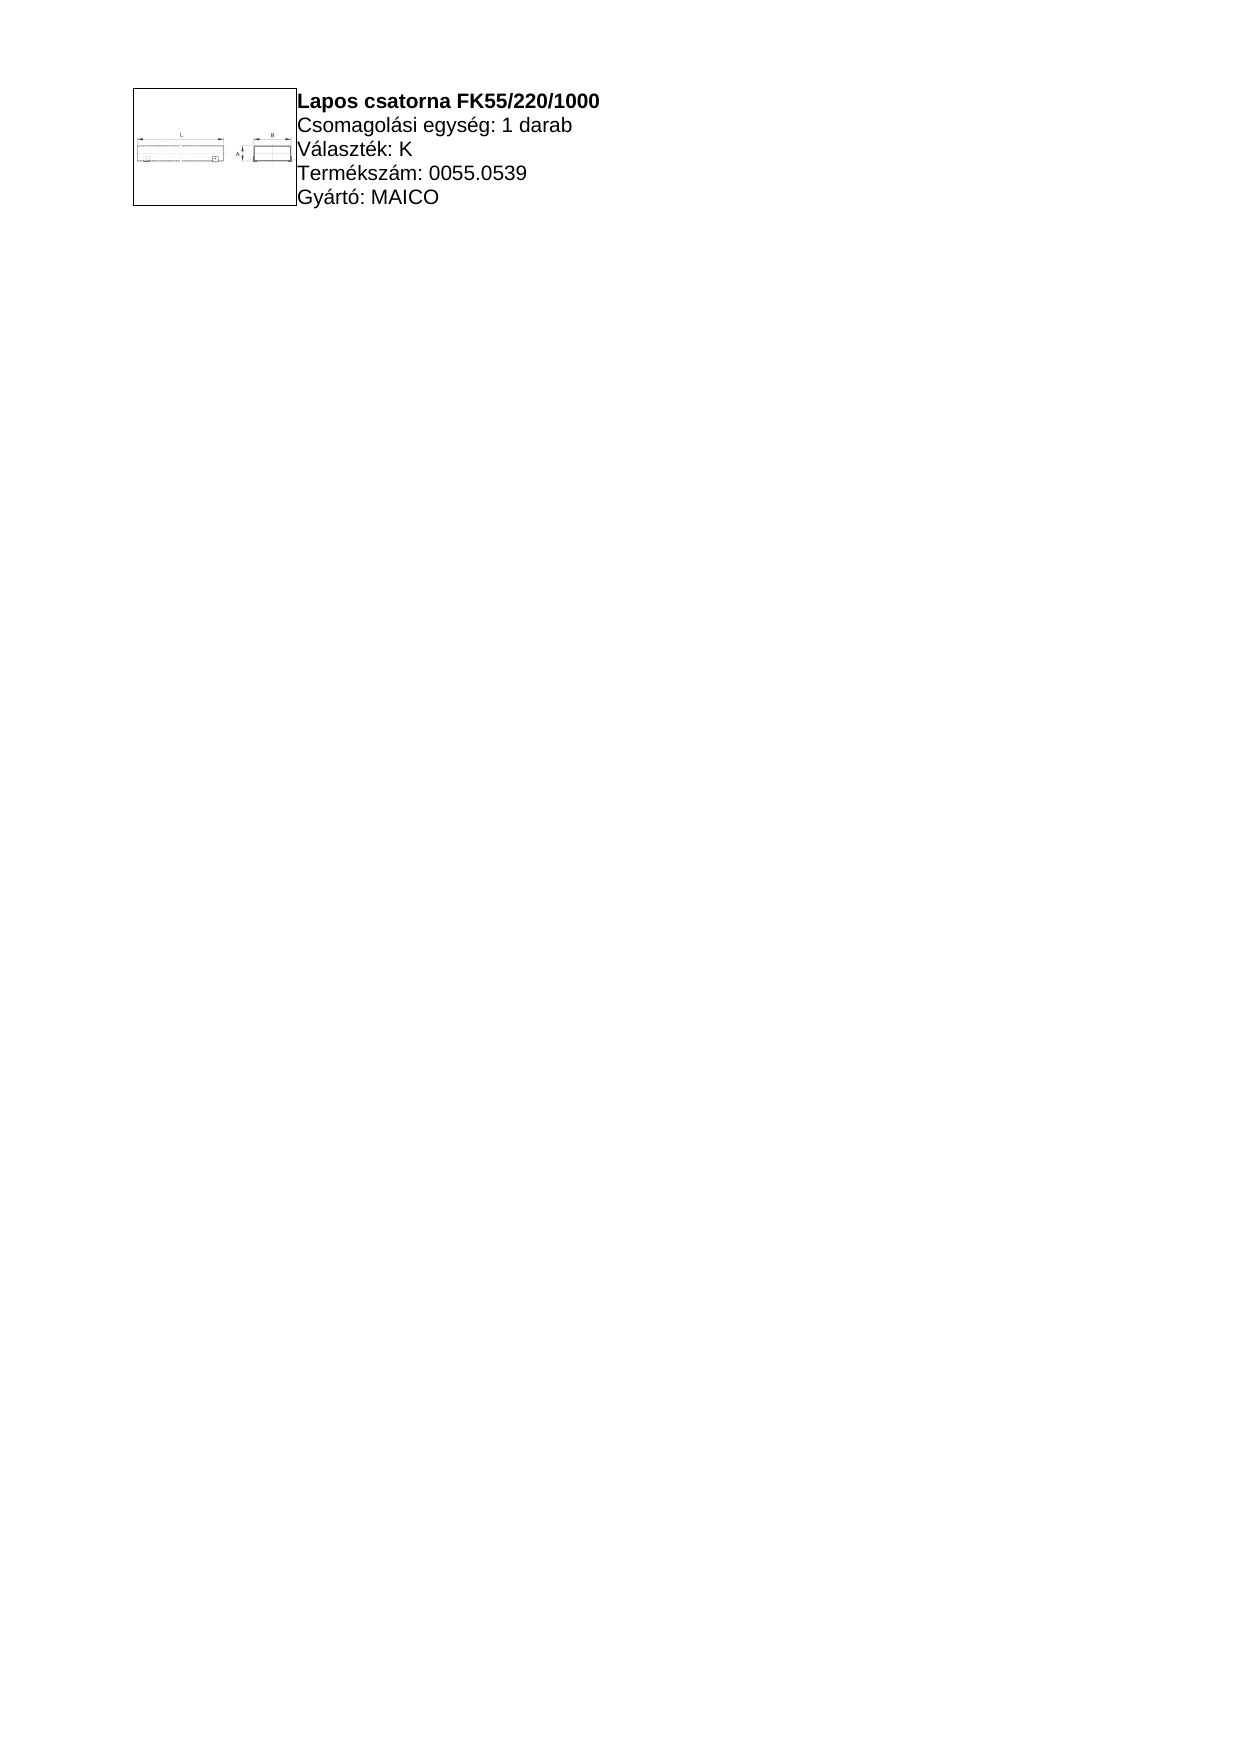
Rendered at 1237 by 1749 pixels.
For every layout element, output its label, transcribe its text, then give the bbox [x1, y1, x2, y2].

picture [134, 89, 296, 205]
text Lapos csatorna FK55/220/1000Csomagolási egység: 1 darabVálaszték: K Termékszám: 0055.0539Gyártó: MAICO [133, 89, 1148, 208]
